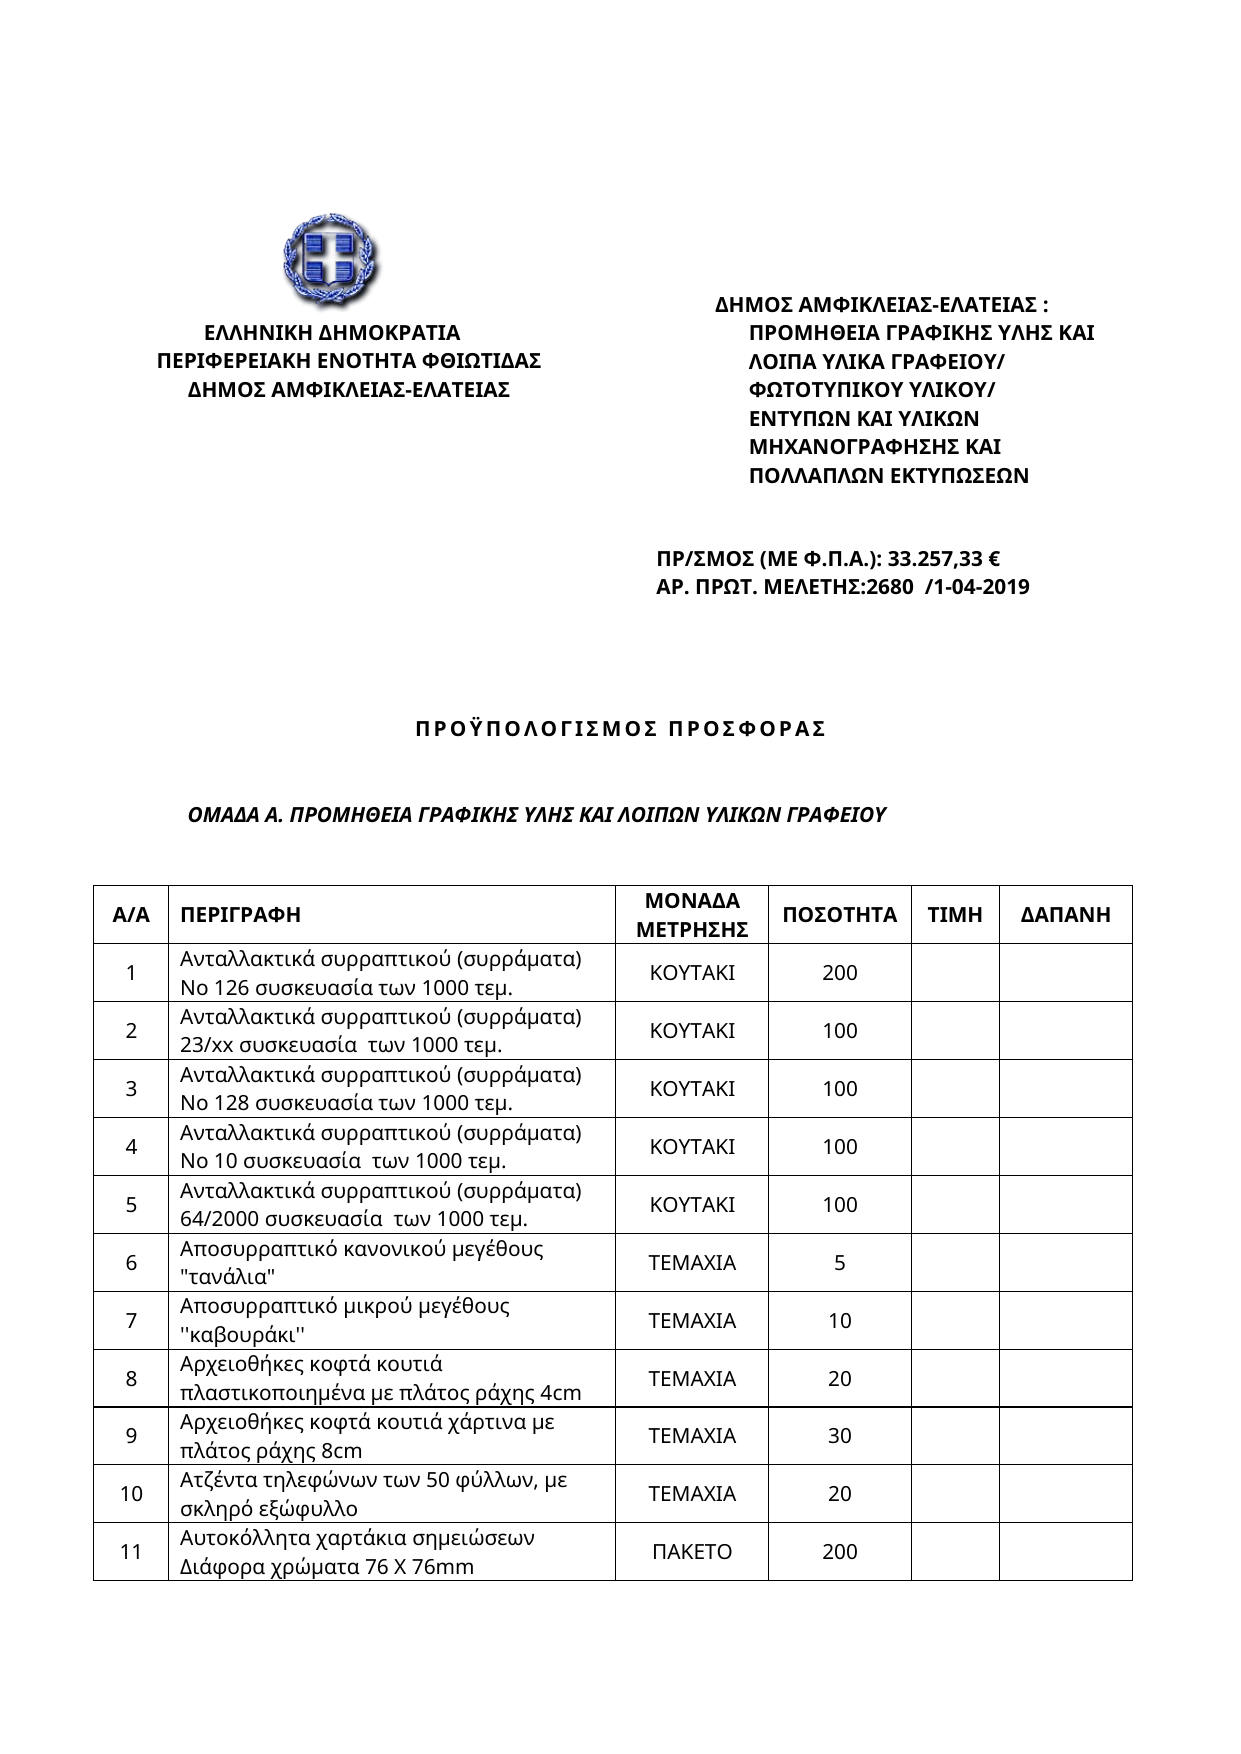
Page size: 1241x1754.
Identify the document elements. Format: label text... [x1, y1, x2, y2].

table_cell 100 [769, 1176, 911, 1233]
table_cell [1000, 1118, 1132, 1175]
table_cell [912, 1408, 999, 1464]
table_cell ΤΕΜΑΧΙΑ [616, 1408, 768, 1464]
table_cell [912, 1465, 999, 1522]
table_cell ΚΟΥΤΑΚΙ [616, 1118, 768, 1175]
table_cell Ανταλλακτικά συρραπτικού (συρράματα) No 10 συσκευασία των 1000 τεμ. [169, 1118, 615, 1175]
table_cell 11 [94, 1523, 168, 1580]
table_cell [1000, 1350, 1132, 1406]
table_cell ΠΑΚΕΤΟ [616, 1523, 768, 1580]
text ΟΜΑΔΑ Α. ΠΡΟΜΗΘΕΙΑ ΓΡΑΦΙΚΗΣ ΥΛΗΣ ΚΑΙ ΛΟΙΠΩΝ ΥΛΙΚΩΝ ΓΡΑΦΕΙΟΥ [187, 800, 1053, 828]
table_cell 5 [94, 1176, 168, 1233]
picture [275, 206, 389, 318]
table_cell [912, 1118, 999, 1175]
table_cell 2 [94, 1002, 168, 1059]
table_cell 10 [94, 1465, 168, 1522]
table_header ΕΛΛΗΝΙΚΗ ΔΗΜΟΚΡΑΤΙΑ ΠΕΡΙΦΕΡΕΙΑΚΗ ΕΝΟΤΗΤΑ ΦΘΙΩΤΙΔΑΣ ΔΗΜΟΣ ΑΜΦΙΚΛΕΙΑΣ-ΕΛΑΤΕΙΑΣ [114, 150, 584, 686]
table_cell [1000, 1234, 1132, 1291]
table_cell [1000, 1060, 1132, 1117]
table_cell TEMAXIA [616, 1234, 768, 1291]
table_cell TEMAXIA [616, 1292, 768, 1348]
table_cell [1000, 1002, 1132, 1059]
table_cell [1000, 1408, 1132, 1464]
table_cell [1000, 1176, 1132, 1233]
table_cell 9 [94, 1408, 168, 1464]
table_cell [912, 1523, 999, 1580]
text ΠΡΟΫΠΟΛΟΓΙΣΜΟΣ ΠΡΟΣΦΟΡΑΣ [187, 714, 1053, 743]
table_cell 4 [94, 1118, 168, 1175]
table_cell 20 [769, 1350, 911, 1406]
table_cell [1000, 944, 1132, 1001]
table_cell Αποσυρραπτικό κανονικού μεγέθους "τανάλια" [169, 1234, 615, 1291]
table_cell 100 [769, 1118, 911, 1175]
table_cell Ατζέντα τηλεφώνων των 50 φύλλων, με σκληρό εξώφυλλο [169, 1465, 615, 1522]
table_cell ΚΟΥΤΑΚΙ [616, 1060, 768, 1117]
table_cell 100 [769, 1060, 911, 1117]
table_cell [912, 1350, 999, 1406]
table_header ΔΗΜΟΣ ΑΜΦΙΚΛΕΙΑΣ-ΕΛΑΤΕΙΑΣ : ΠΡΟΜΗΘΕΙΑ ΓΡΑΦΙΚΗΣ ΥΛΗΣ ΚΑΙ ΛΟΙΠΑ ΥΛΙΚΑ ΓΡΑΦΕΙΟΥ/ ΦΩΤΟΤΥΠΙΚΟΥ ΥΛΙΚΟΥ/ ΕΝΤΥΠΩΝ ΚΑΙ ΥΛΙΚΩΝ ΜΗΧΑΝΟΓΡΑΦΗΣΗΣ ΚΑΙ ΠΟΛΛΑΠΛΩΝ ΕΚΤΥΠΩΣΕΩΝ ΠΡ/ΣΜΟΣ (ΜΕ Φ.Π.Α.): 33.257,33 € ΑΡ. ΠΡΩΤ. ΜΕΛΕΤΗΣ:2680 /1-04-2019 [584, 150, 1106, 686]
table_cell ΚΟΥΤΑΚΙ [616, 1002, 768, 1059]
table_cell 100 [769, 1002, 911, 1059]
table_cell [1000, 1465, 1132, 1522]
table_header ΤΙΜΗ [912, 886, 999, 943]
table_cell ΤΕΜΑΧΙΑ [616, 1465, 768, 1522]
table_header ΜΟΝΑΔΑ ΜΕΤΡΗΣΗΣ [616, 886, 768, 943]
table_cell 20 [769, 1465, 911, 1522]
table_cell 1 [94, 944, 168, 1001]
table_cell 8 [94, 1350, 168, 1406]
table_cell [912, 1234, 999, 1291]
table_cell Αρχειοθήκες κοφτά κουτιά χάρτινα με πλάτος ράχης 8cm [169, 1408, 615, 1464]
table_cell 200 [769, 1523, 911, 1580]
table_cell Αυτοκόλλητα χαρτάκια σημειώσεων Διάφορα χρώματα 76 Χ 76mm [169, 1523, 615, 1580]
table_cell [912, 1060, 999, 1117]
table_cell ΚΟΥΤΑΚΙ [616, 944, 768, 1001]
table_cell [912, 1176, 999, 1233]
table_cell Ανταλλακτικά συρραπτικού (συρράματα) No 126 συσκευασία των 1000 τεμ. [169, 944, 615, 1001]
table_cell Ανταλλακτικά συρραπτικού (συρράματα) 23/xx συσκευασία των 1000 τεμ. [169, 1002, 615, 1059]
table_cell 30 [769, 1408, 911, 1464]
table_cell [912, 944, 999, 1001]
table_header ΠΟΣΟΤΗΤΑ [769, 886, 911, 943]
table_cell 7 [94, 1292, 168, 1348]
table_cell Ανταλλακτικά συρραπτικού (συρράματα) 64/2000 συσκευασία των 1000 τεμ. [169, 1176, 615, 1233]
table_header ΠΕΡΙΓΡΑΦΗ [169, 886, 615, 943]
table_cell [912, 1292, 999, 1348]
table_cell [1000, 1523, 1132, 1580]
table_cell ΚΟΥΤΑΚΙ [616, 1176, 768, 1233]
table_cell ΤΕΜΑΧΙΑ [616, 1350, 768, 1406]
table_cell 5 [769, 1234, 911, 1291]
table_cell Αποσυρραπτικό μικρού μεγέθους ''καβουράκι'' [169, 1292, 615, 1348]
table_cell [912, 1002, 999, 1059]
table_cell Ανταλλακτικά συρραπτικού (συρράματα) No 128 συσκευασία των 1000 τεμ. [169, 1060, 615, 1117]
table_cell 3 [94, 1060, 168, 1117]
table_cell 200 [769, 944, 911, 1001]
table_cell 10 [769, 1292, 911, 1348]
table_header Α/Α [94, 886, 168, 943]
table_cell Αρχειοθήκες κοφτά κουτιά πλαστικοποιημένα με πλάτος ράχης 4cm [169, 1350, 615, 1406]
table_cell [1000, 1292, 1132, 1348]
table_header ΔΑΠΑΝΗ [1000, 886, 1132, 943]
table_cell 6 [94, 1234, 168, 1291]
